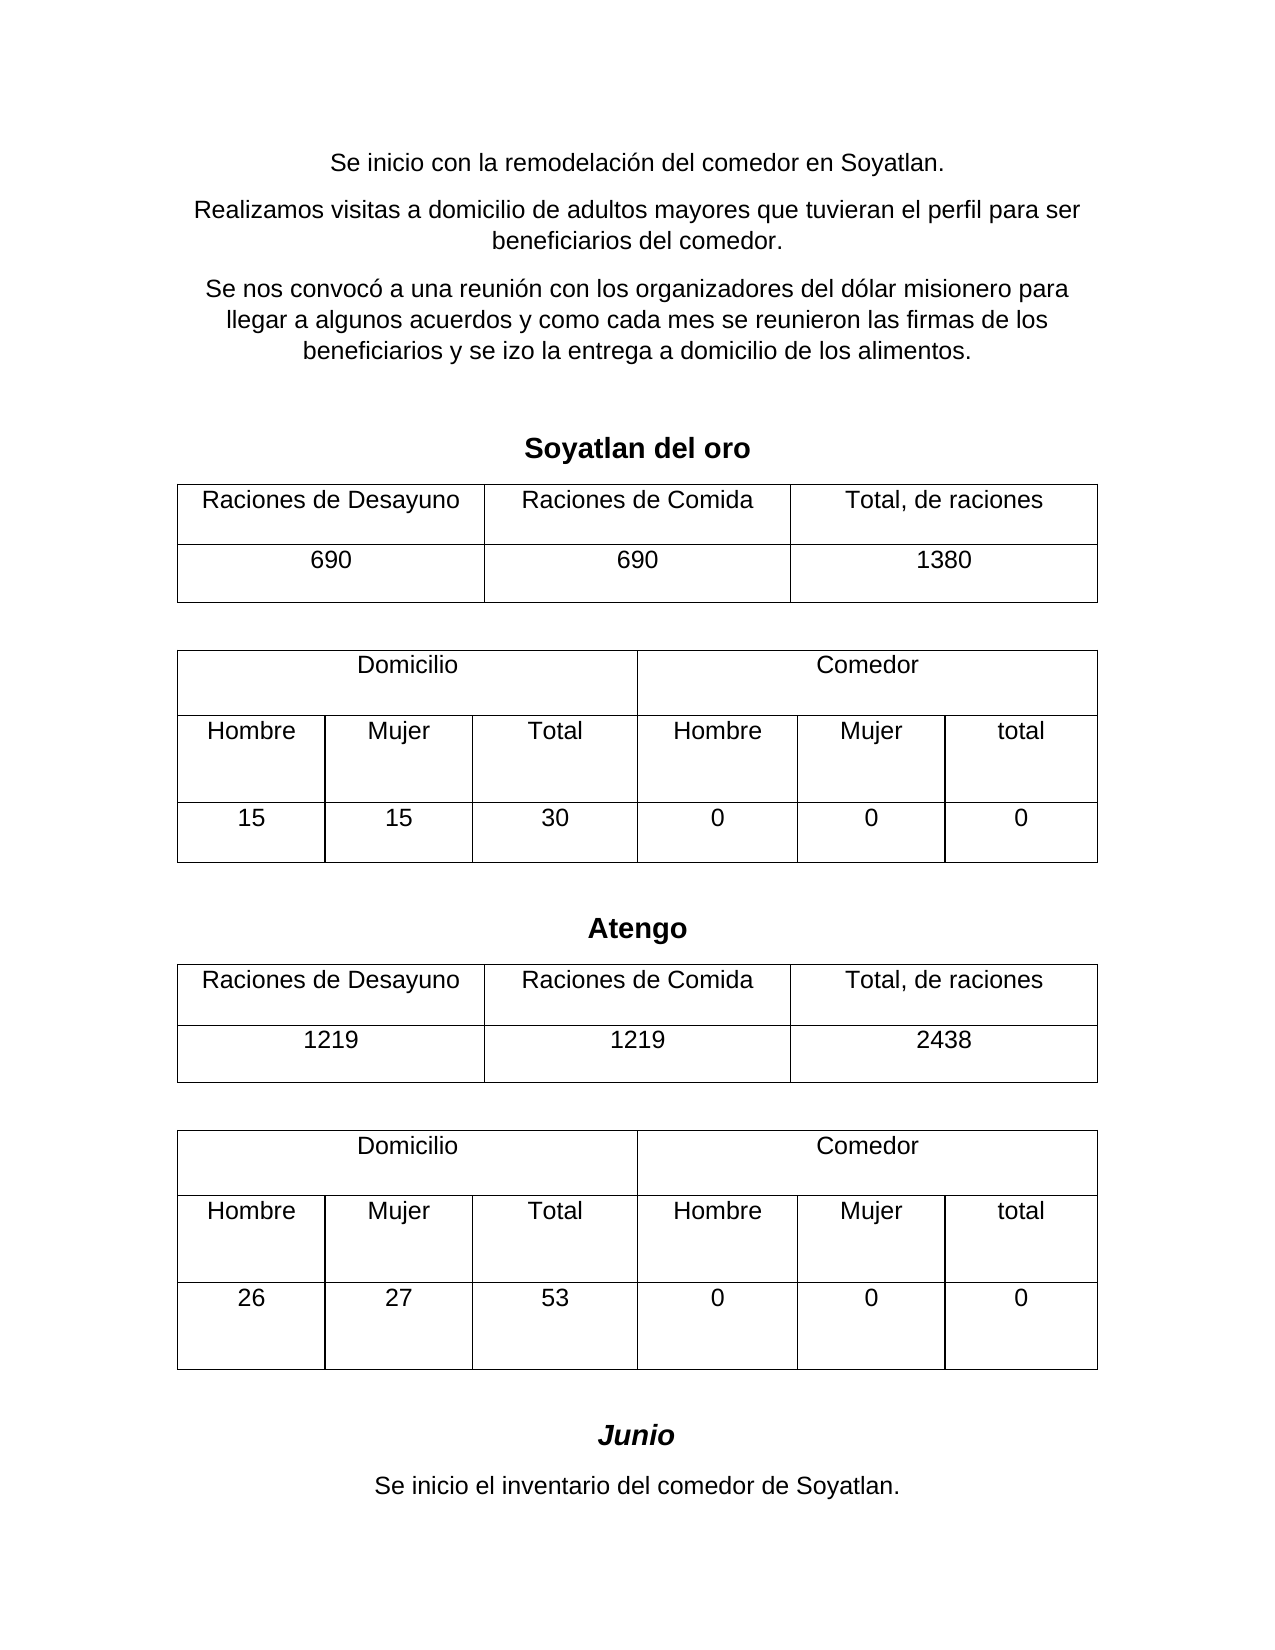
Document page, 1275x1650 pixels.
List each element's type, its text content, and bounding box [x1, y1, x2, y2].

table_cell 15 [326, 803, 472, 862]
table_header Raciones de Desayuno [178, 965, 484, 1024]
table_cell total [946, 1196, 1097, 1282]
table_cell 690 [485, 545, 790, 602]
table_header Domicilio [178, 1131, 637, 1195]
table_cell 30 [473, 803, 637, 862]
table_header Total, de raciones [791, 485, 1097, 544]
table_cell Mujer [798, 716, 944, 802]
table_cell 690 [178, 545, 484, 602]
table_header Domicilio [178, 651, 637, 715]
table_cell Mujer [326, 716, 472, 802]
table_cell Hombre [178, 1196, 324, 1282]
table_header Raciones de Desayuno [178, 485, 484, 544]
table_header Raciones de Comida [485, 485, 790, 544]
table_cell 0 [638, 803, 797, 862]
table_cell Mujer [798, 1196, 944, 1282]
text Realizamos visitas a domicilio de adultos mayores que tuvieran el perfil para ser beneficiarios del comedor. [177, 195, 1098, 255]
table_cell 0 [798, 803, 944, 862]
table_cell 15 [178, 803, 324, 862]
table_cell 26 [178, 1283, 324, 1369]
table_header Comedor [638, 1131, 1097, 1195]
text Atengo [177, 911, 1098, 944]
table_cell Total [473, 1196, 637, 1282]
table_cell Total [473, 716, 637, 802]
table_cell 1219 [178, 1026, 484, 1082]
table_cell 0 [946, 1283, 1097, 1369]
table_cell 0 [638, 1283, 797, 1369]
table_header Raciones de Comida [485, 965, 790, 1024]
table_cell total [946, 716, 1097, 802]
table_cell 27 [326, 1283, 472, 1369]
table_cell 1219 [485, 1026, 790, 1082]
text Se inicio con la remodelación del comedor en Soyatlan. [177, 148, 1098, 176]
table_cell Mujer [326, 1196, 472, 1282]
text Se inicio el inventario del comedor de Soyatlan. [177, 1471, 1098, 1499]
table_header Comedor [638, 651, 1097, 715]
table_cell 0 [798, 1283, 944, 1369]
table_cell 2438 [791, 1026, 1097, 1082]
table_header Total, de raciones [791, 965, 1097, 1024]
table_cell 1380 [791, 545, 1097, 602]
table_cell Hombre [638, 716, 797, 802]
text Junio [177, 1418, 1098, 1451]
table_cell 53 [473, 1283, 637, 1369]
table_cell Hombre [178, 716, 324, 802]
text Soyatlan del oro [177, 431, 1098, 464]
table_cell Hombre [638, 1196, 797, 1282]
table_cell 0 [946, 803, 1097, 862]
text Se nos convocó a una reunión con los organizadores del dólar misionero para llegar a algunos acuerdos y como cada mes se reunieron las firmas de los beneficiarios y se izo la entrega a domicilio de los alimentos. [177, 274, 1098, 365]
